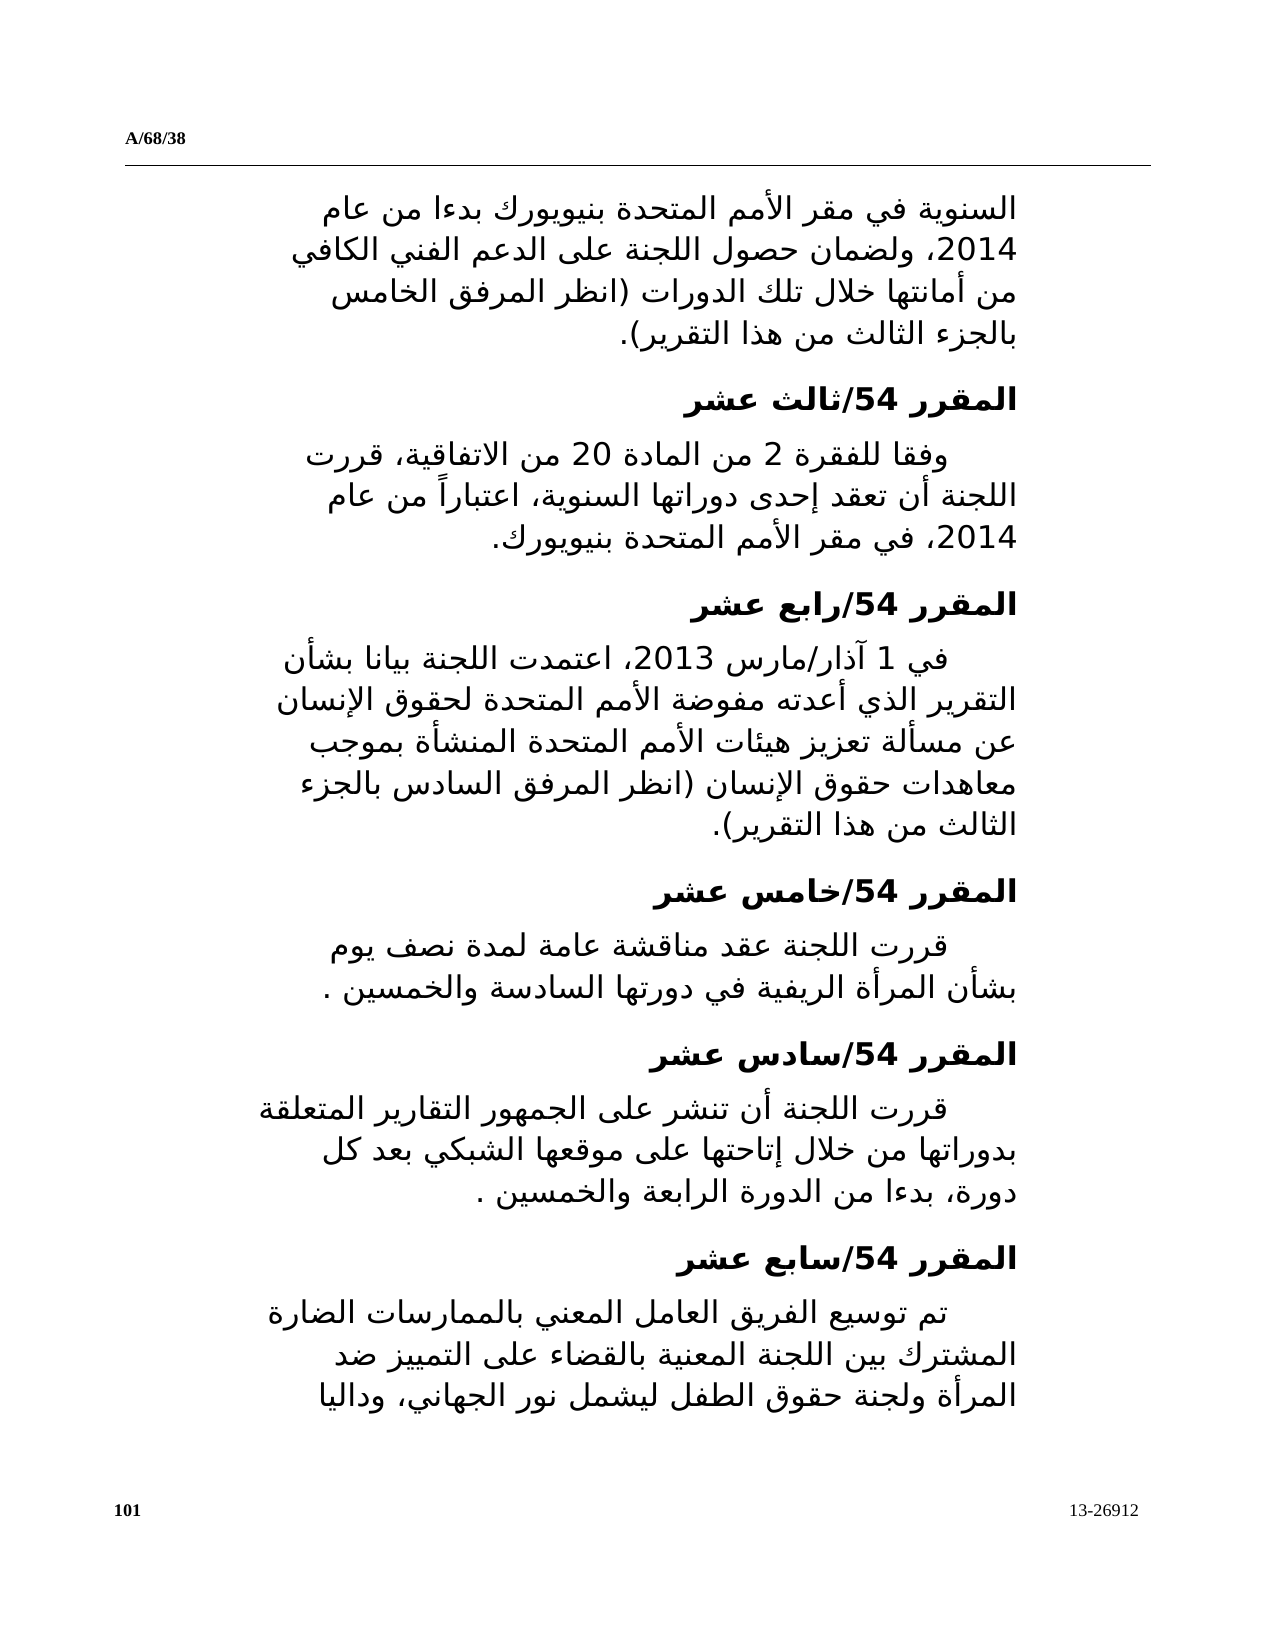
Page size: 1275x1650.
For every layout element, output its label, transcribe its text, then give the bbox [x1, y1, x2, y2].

text قررت اللجنة أن تنشر على الجمهور التقارير المتعلقة بدوراتها من خلال إتاحتها على موقعها الشبكي بعد كل دورة، بدءا من الدورة الرابعة والخمسين . [257, 1086, 1018, 1211]
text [257, 186, 1018, 352]
text قررت اللجنة عقد مناقشة عامة لمدة نصف يوم بشأن المرأة الريفية في دورتها السادسة والخمسين . [257, 923, 1018, 1007]
text وفقا للفقرة 2 من المادة 20 من الاتفاقية، قررت اللجنة أن تعقد إحدى دوراتها السنوية، اعتباراً من عام 2014، في مقر الأمم المتحدة بنيويورك. [257, 432, 1018, 557]
text المقرر 54/ثالث عشر [257, 377, 1150, 419]
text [257, 1290, 1018, 1415]
text في 1 آذار/مارس 2013، اعتمدت اللجنة بيانا بشأن التقرير الذي أعدته مفوضة الأمم المتحدة لحقوق الإنسان عن مسألة تعزيز هيئات الأمم المتحدة المنشأة بموجب معاهدات حقوق الإنسان (انظر المرفق السادس بالجزء الثالث من هذا التقرير). [257, 636, 1018, 844]
text المقرر 54/رابع عشر [257, 582, 1150, 623]
text المقرر 54/خامس عشر [257, 869, 1150, 911]
text المقرر 54/سادس عشر [257, 1032, 1150, 1073]
text المقرر 54/سابع عشر [257, 1236, 1150, 1277]
